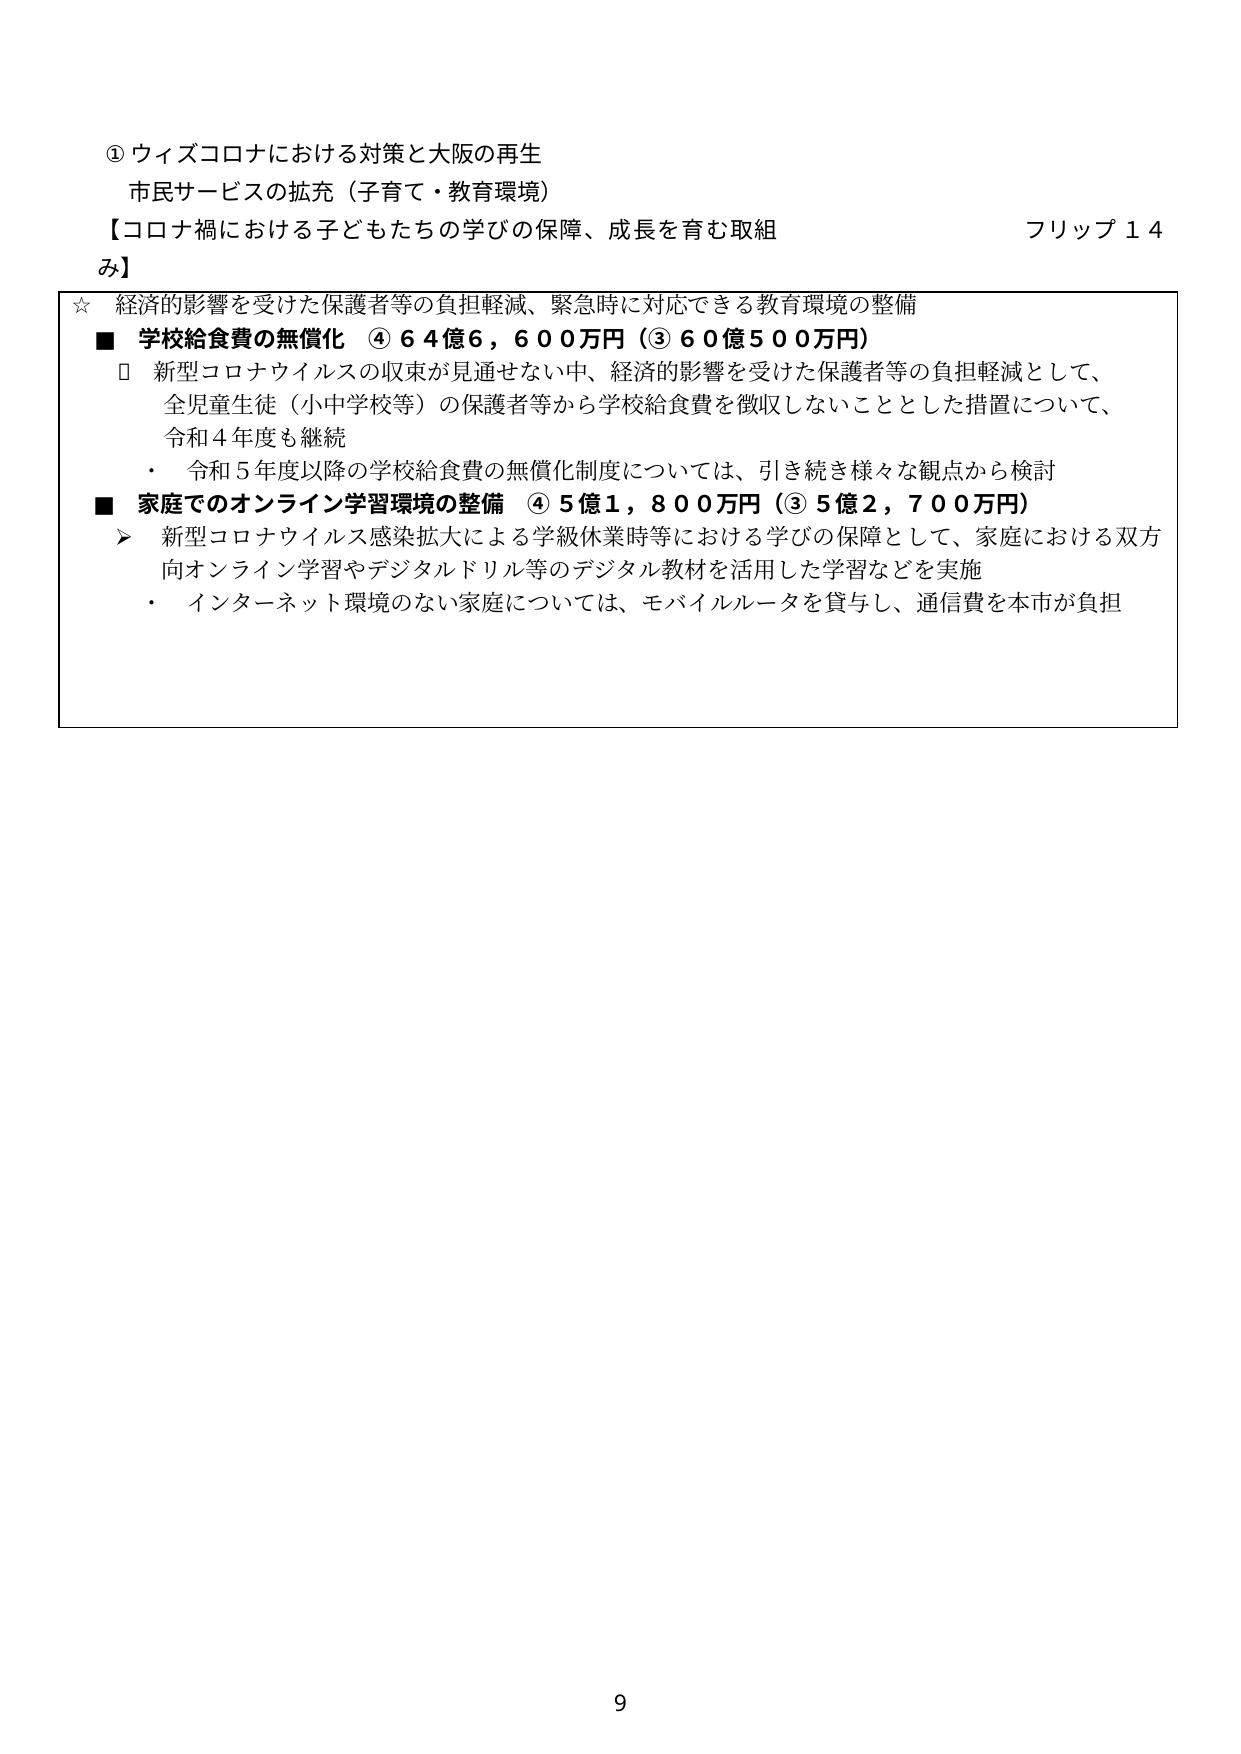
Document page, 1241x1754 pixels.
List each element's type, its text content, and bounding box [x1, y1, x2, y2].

text ①ウィズコロナにおける対策と大阪の再生 [59, 134, 1181, 171]
table_header フリップ １４ [792, 210, 1178, 285]
table_header 【コロナ禍における子どもたちの学びの保障、成長を育む取組み】 [86, 210, 791, 285]
text 市民サービスの拡充（子育て・教育環境） [59, 171, 1181, 209]
